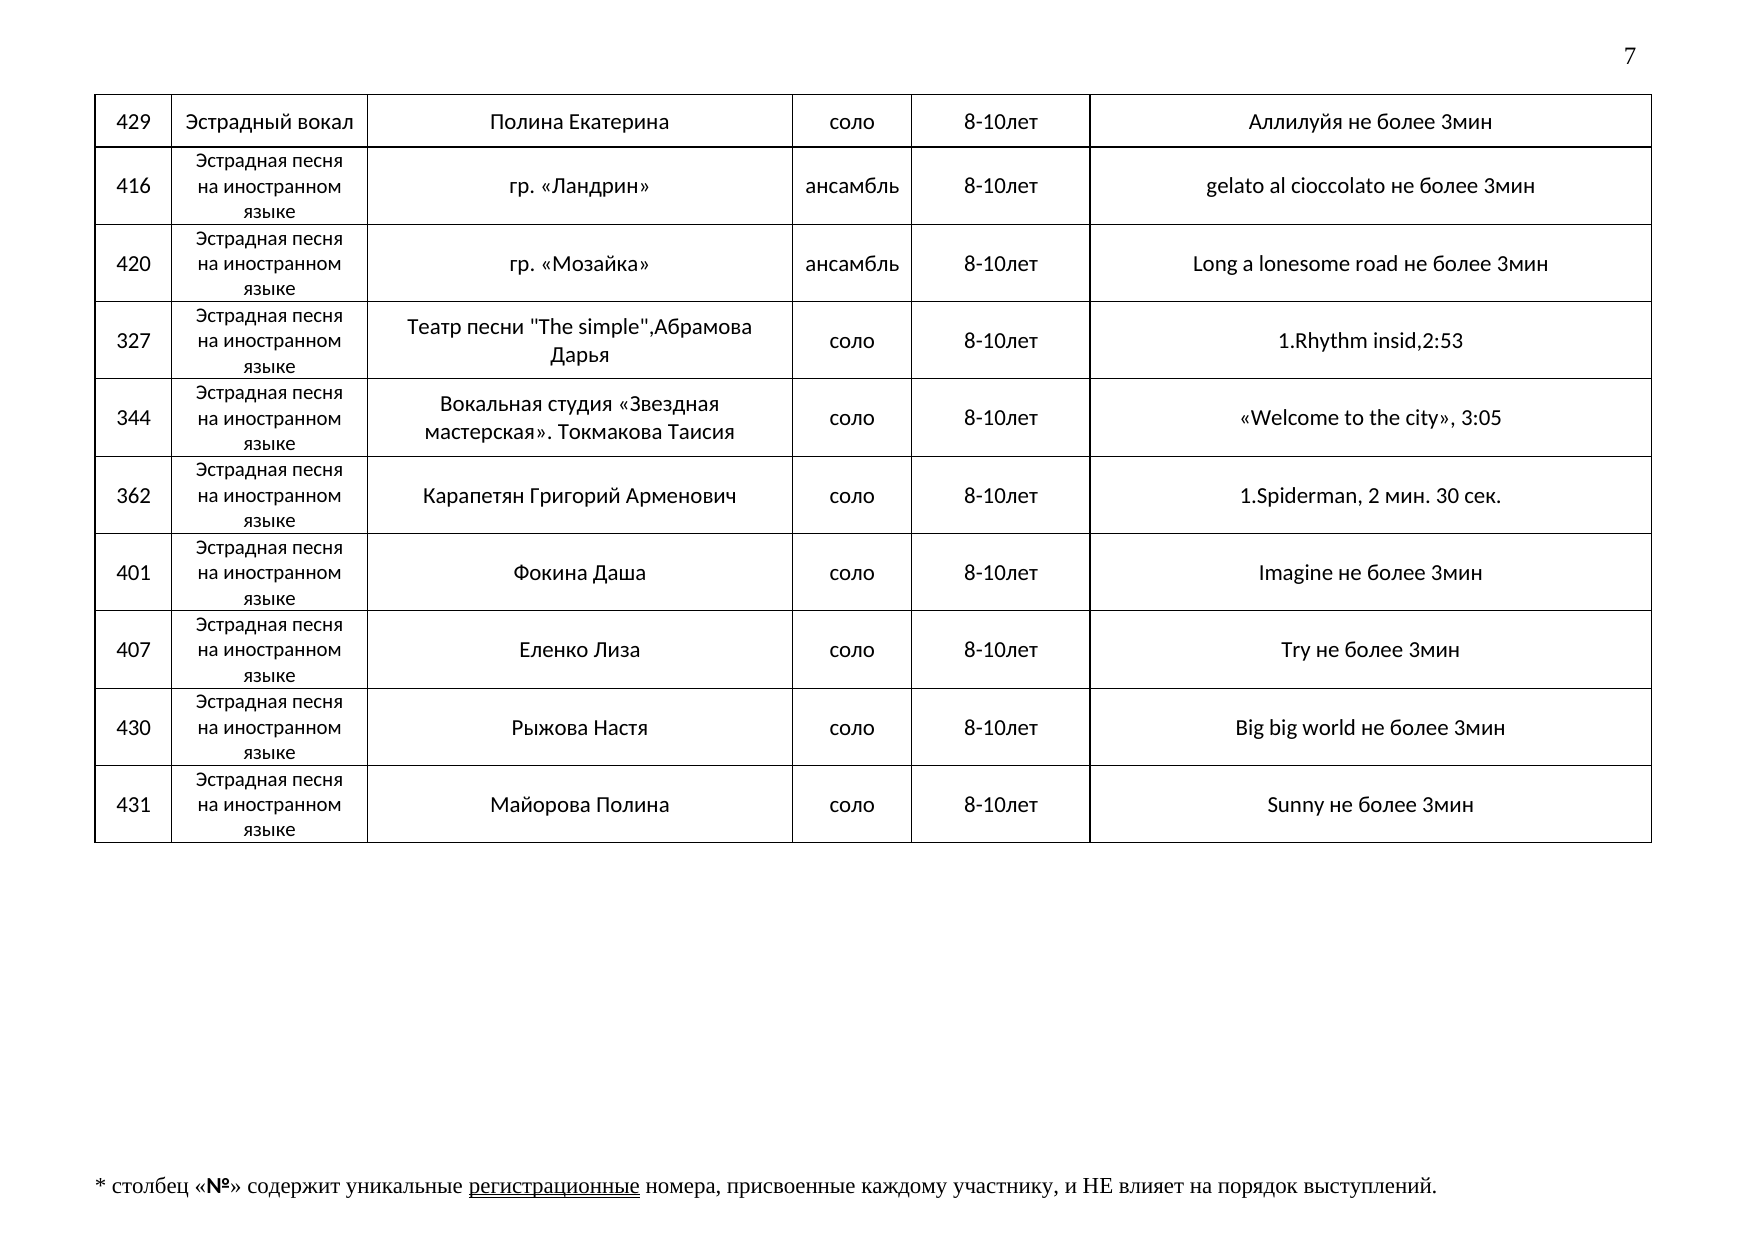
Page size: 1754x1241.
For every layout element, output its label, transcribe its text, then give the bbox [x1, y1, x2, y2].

table_cell Эстрадная песня на иностранном языке [172, 225, 367, 301]
table_cell гр. «Ландрин» [368, 148, 792, 224]
table_cell соло [793, 766, 911, 842]
table_cell 362 [96, 457, 171, 533]
table_cell Майорова Полина [368, 766, 792, 842]
table_cell Эстрадная песня на иностранном языке [172, 457, 367, 533]
table_cell 8-10лет [912, 457, 1089, 533]
table_cell 416 [96, 148, 171, 224]
table_cell 8-10лет [912, 689, 1089, 765]
table_cell 8-10лет [912, 225, 1089, 301]
table_cell Sunny не более 3мин [1091, 766, 1651, 842]
table_cell Фокина Даша [368, 534, 792, 610]
table_cell 1.Rhythm insid,2:53 [1091, 302, 1651, 378]
table_cell соло [793, 457, 911, 533]
table_cell Эстрадная песня на иностранном языке [172, 379, 367, 456]
table_cell 8-10лет [912, 302, 1089, 378]
table_cell Imagine не более 3мин [1091, 534, 1651, 610]
table_cell Long a lonesome road не более 3мин [1091, 225, 1651, 301]
table_cell 429 [96, 95, 171, 146]
table_cell соло [793, 302, 911, 378]
table_cell ансамбль [793, 225, 911, 301]
table_cell 8-10лет [912, 148, 1089, 224]
table_cell 430 [96, 689, 171, 765]
table_cell 401 [96, 534, 171, 610]
table_cell 8-10лет [912, 534, 1089, 610]
table_cell 8-10лет [912, 379, 1089, 456]
table_cell соло [793, 379, 911, 456]
table_cell Big big world не более 3мин [1091, 689, 1651, 765]
table_cell Эстрадная песня на иностранном языке [172, 611, 367, 687]
table_cell «Welcome to the city», 3:05 [1091, 379, 1651, 456]
table_cell Эстрадная песня на иностранном языке [172, 766, 367, 842]
table_cell Карапетян Григорий Арменович [368, 457, 792, 533]
table_cell 1.Spiderman, 2 мин. 30 сек. [1091, 457, 1651, 533]
table_cell 8-10лет [912, 766, 1089, 842]
table_cell 8-10лет [912, 95, 1089, 146]
table_cell Еленко Лиза [368, 611, 792, 687]
table_cell 431 [96, 766, 171, 842]
table_cell 420 [96, 225, 171, 301]
table_cell Вокальная студия «Звездная мастерская». Токмакова Таисия [368, 379, 792, 456]
table_cell Эстрадная песня на иностранном языке [172, 148, 367, 224]
table_cell соло [793, 95, 911, 146]
table_cell Рыжова Настя [368, 689, 792, 765]
table_cell соло [793, 689, 911, 765]
table_cell Try не более 3мин [1091, 611, 1651, 687]
table_cell 327 [96, 302, 171, 378]
table_cell гр. «Мозайка» [368, 225, 792, 301]
table_cell gelato al cioccolato не более 3мин [1091, 148, 1651, 224]
table_cell Эстрадная песня на иностранном языке [172, 689, 367, 765]
table_cell Эстрадная песня на иностранном языке [172, 534, 367, 610]
table_cell ансамбль [793, 148, 911, 224]
table_cell Театр песни "The simple",Абрамова Дарья [368, 302, 792, 378]
table_cell 407 [96, 611, 171, 687]
table_cell Эстрадная песня на иностранном языке [172, 302, 367, 378]
table_cell соло [793, 611, 911, 687]
table_cell 344 [96, 379, 171, 456]
table_cell Полина Екатерина [368, 95, 792, 146]
table_cell соло [793, 534, 911, 610]
table_cell Эстрадный вокал [172, 95, 367, 146]
table_cell Аллилуйя не более 3мин [1091, 95, 1651, 146]
table_cell 8-10лет [912, 611, 1089, 687]
